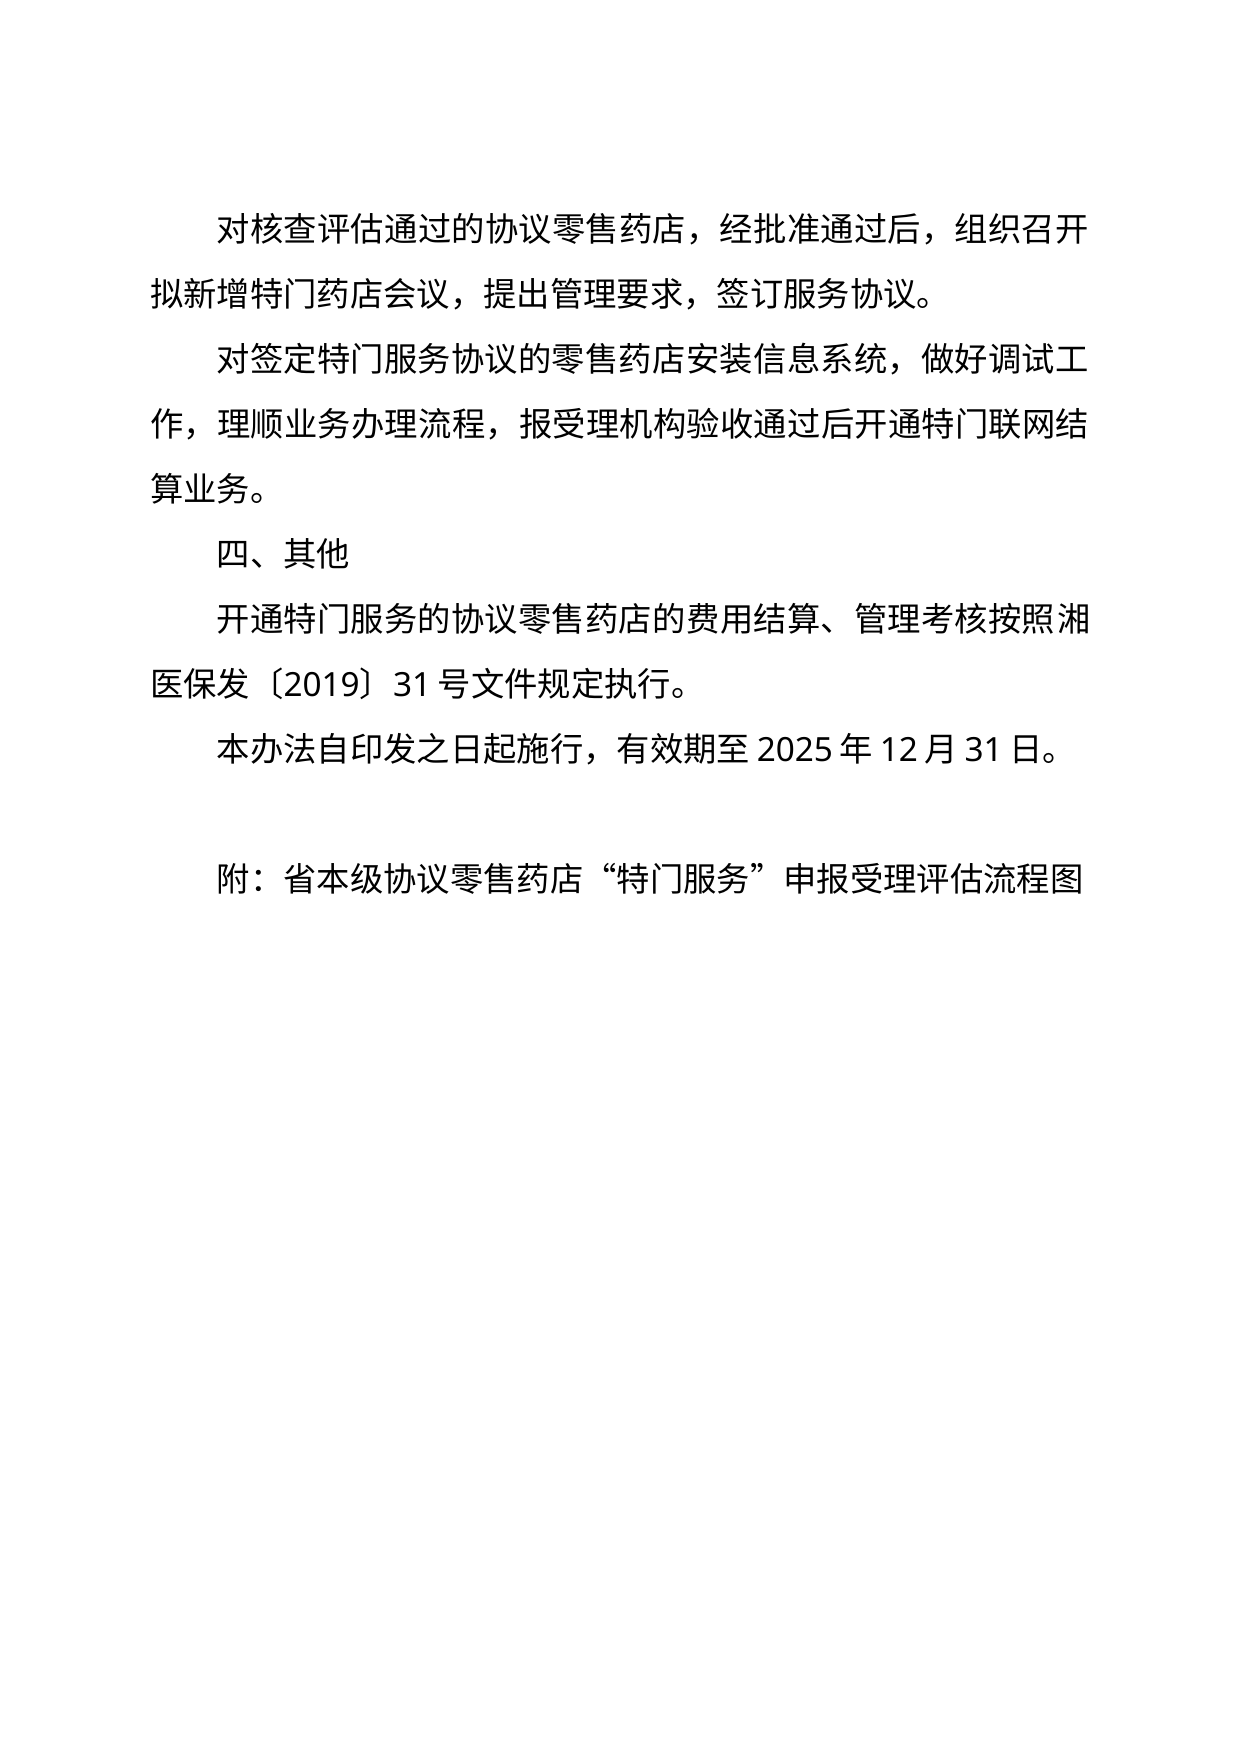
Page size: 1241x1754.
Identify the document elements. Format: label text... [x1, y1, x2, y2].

list 四、其他 [150, 519, 1090, 584]
list 本办法自印发之日起施行，有效期至2025年12月31日。 [150, 714, 1090, 779]
list 对签定特门服务协议的零售药店安装信息系统，做好调试工作，理顺业务办理流程，报受理机构验收通过后开通特门联网结算业务。 [150, 446, 1090, 519]
list 开通特门服务的协议零售药店的费用结算、管理考核按照湘医保发〔2019〕31号文件规定执行。 [150, 584, 1090, 714]
list 对签定特门服务协议的零售药店安装信息系统，做好调试工作，理顺业务办理流程，报受理机构验收通过后开通特门联网结算业务。 [150, 324, 1090, 398]
list 对核查评估通过的协议零售药店，经批准通过后，组织召开拟新增特门药店会议，提出管理要求，签订服务协议。 [150, 194, 1090, 324]
list 附：省本级协议零售药店“特门服务”申报受理评估流程图 [150, 844, 1090, 909]
